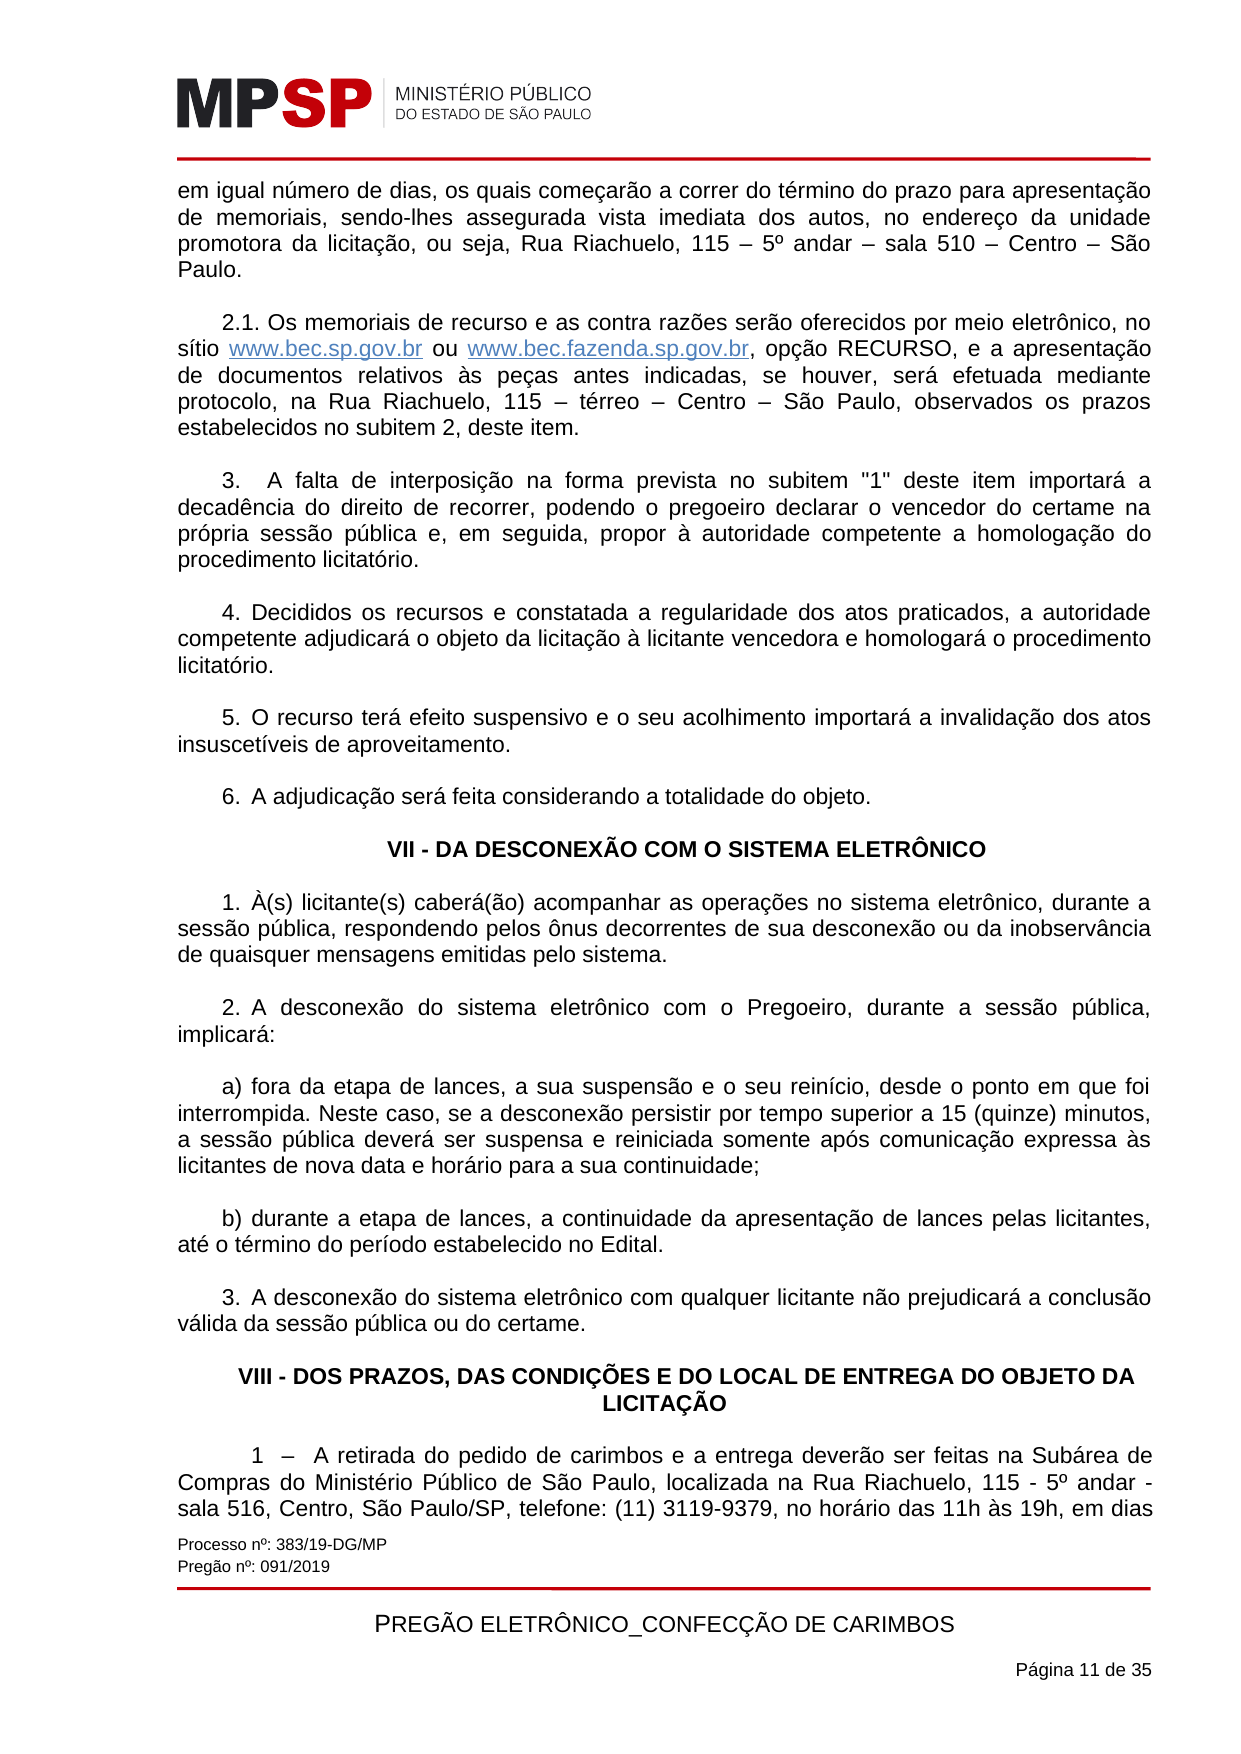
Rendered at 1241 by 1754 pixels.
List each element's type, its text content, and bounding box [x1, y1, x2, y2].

text 5. O recurso terá efeito suspensivo e o seu acolhimento importará a invalidação dos atos insuscetíveis de aproveitamento. [177, 704, 1152, 757]
text 2. A desconexão do sistema eletrônico com o Pregoeiro, durante a sessão pública, implicará: [177, 994, 1152, 1047]
text 3. A falta de interposição na forma prevista no subitem "1" deste item importará a decadência do direito de recorrer, podendo o pregoeiro declarar o vencedor do certame na própria sessão pública e, em seguida, propor à autoridade competente a homologação do procedimento licitatório. [177, 467, 1152, 572]
text 6. A adjudicação será feita considerando a totalidade do objeto. [177, 783, 1152, 810]
text b) durante a etapa de lances, a continuidade da apresentação de lances pelas licitantes, até o término do período estabelecido no Edital. [177, 1205, 1152, 1258]
text 1. À(s) licitante(s) caberá(ão) acompanhar as operações no sistema eletrônico, durante a sessão pública, respondendo pelos ônus decorrentes de sua desconexão ou da inobservância de quaisquer mensagens emitidas pelo sistema. [177, 889, 1152, 968]
text 3. A desconexão do sistema eletrônico com qualquer licitante não prejudicará a conclusão válida da sessão pública ou do certame. [177, 1284, 1152, 1337]
picture [177, 78, 591, 128]
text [162, 1442, 1155, 1521]
text VII - DA DESCONEXÃO COM O SISTEMA ELETRÔNICO [177, 836, 1152, 862]
text VIII - DOS PRAZOS, DAS CONDIÇÕES E DO LOCAL DE ENTREGA DO OBJETO DA LICITAÇÃO [177, 1363, 1152, 1416]
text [177, 177, 1152, 283]
text a) fora da etapa de lances, a sua suspensão e o seu reinício, desde o ponto em que foi interrompida. Neste caso, se a desconexão persistir por tempo superior a 15 (quinze) minutos, a sessão pública deverá ser suspensa e reiniciada somente após comunicação expressa às licitantes de nova data e horário para a sua continuidade; [177, 1073, 1152, 1179]
text 4. Decididos os recursos e constatada a regularidade dos atos praticados, a autoridade competente adjudicará o objeto da licitação à licitante vencedora e homologará o procedimento licitatório. [177, 599, 1152, 678]
text 2.1. Os memoriais de recurso e as contra razões serão oferecidos por meio eletrônico, no sítio www.bec.sp.gov.br ou www.bec.fazenda.sp.gov.br, opção RECURSO, e a apresentação de documentos relativos às peças antes indicadas, se houver, será efetuada mediante protocolo, na Rua Riachuelo, 115 – térreo – Centro – São Paulo, observados os prazos estabelecidos no subitem 2, deste item. [177, 309, 1152, 441]
